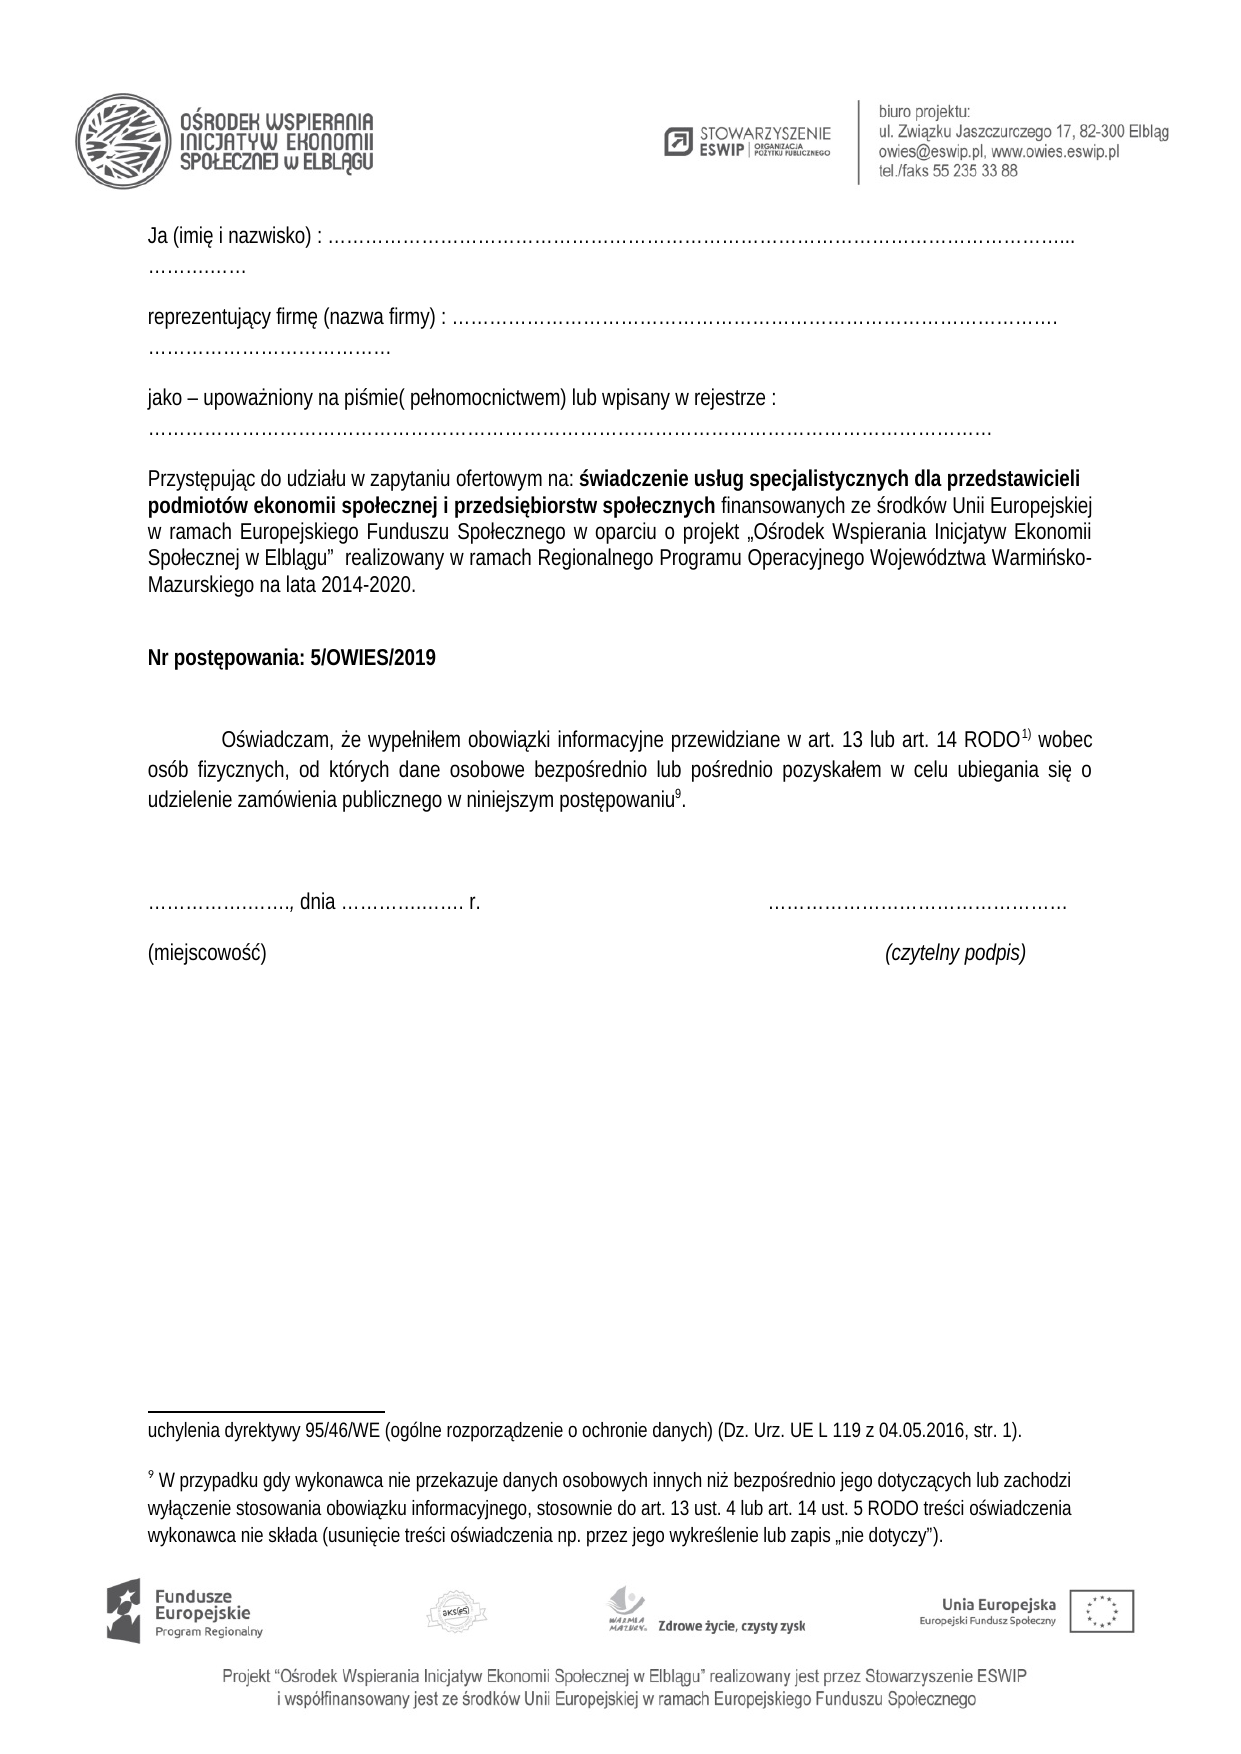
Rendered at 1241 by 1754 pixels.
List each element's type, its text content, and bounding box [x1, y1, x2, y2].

subtitle Nr postępowania: 5/OWIES/2019 [148, 644, 1093, 671]
text podmiotów ekonomii społecznej i przedsiębiorstw społecznych finansowanych ze środków Unii Europejskiej w ramach Europejskiego Funduszu Społecznego w oparciu o projekt „Ośrodek Wspierania Inicjatyw Ekonomii Społecznej w Elblągu” realizowany w ramach Regionalnego Programu Operacyjnego Województwa Warmińsko-Mazurskiego na lata 2014-2020. [148, 492, 1093, 597]
text …………….……., dnia ………….……. r. ………………………………………… [148, 888, 1093, 914]
picture [1, 0, 1241, 1750]
text reprezentujący firmę (nazwa firmy) : …………………………………………………………………………………….………………………………… [148, 303, 1093, 359]
text jako – upoważniony na piśmie( pełnomocnictwem) lub wpisany w rejestrze : ……………………………………………………………………………………………………………………… [148, 384, 1093, 441]
text (miejscowość) (czytelny podpis) [148, 939, 1093, 965]
text Przystępując do udziału w zapytaniu ofertowym na: świadczenie usług specjalistycznych dla przedstawicieli [148, 465, 1093, 492]
text Ja (imię i nazwisko) : ………………………………………………………………………………………………………...……….…… [148, 222, 1093, 278]
text Oświadczam, że wypełniłem obowiązki informacyjne przewidziane w art. 13 lub art. 14 RODO1) wobec osób fizycznych, od których dane osobowe bezpośrednio lub pośrednio pozyskałem w celu ubiegania się o udzielenie zamówienia publicznego w niniejszym postępowaniu. [148, 726, 1093, 812]
